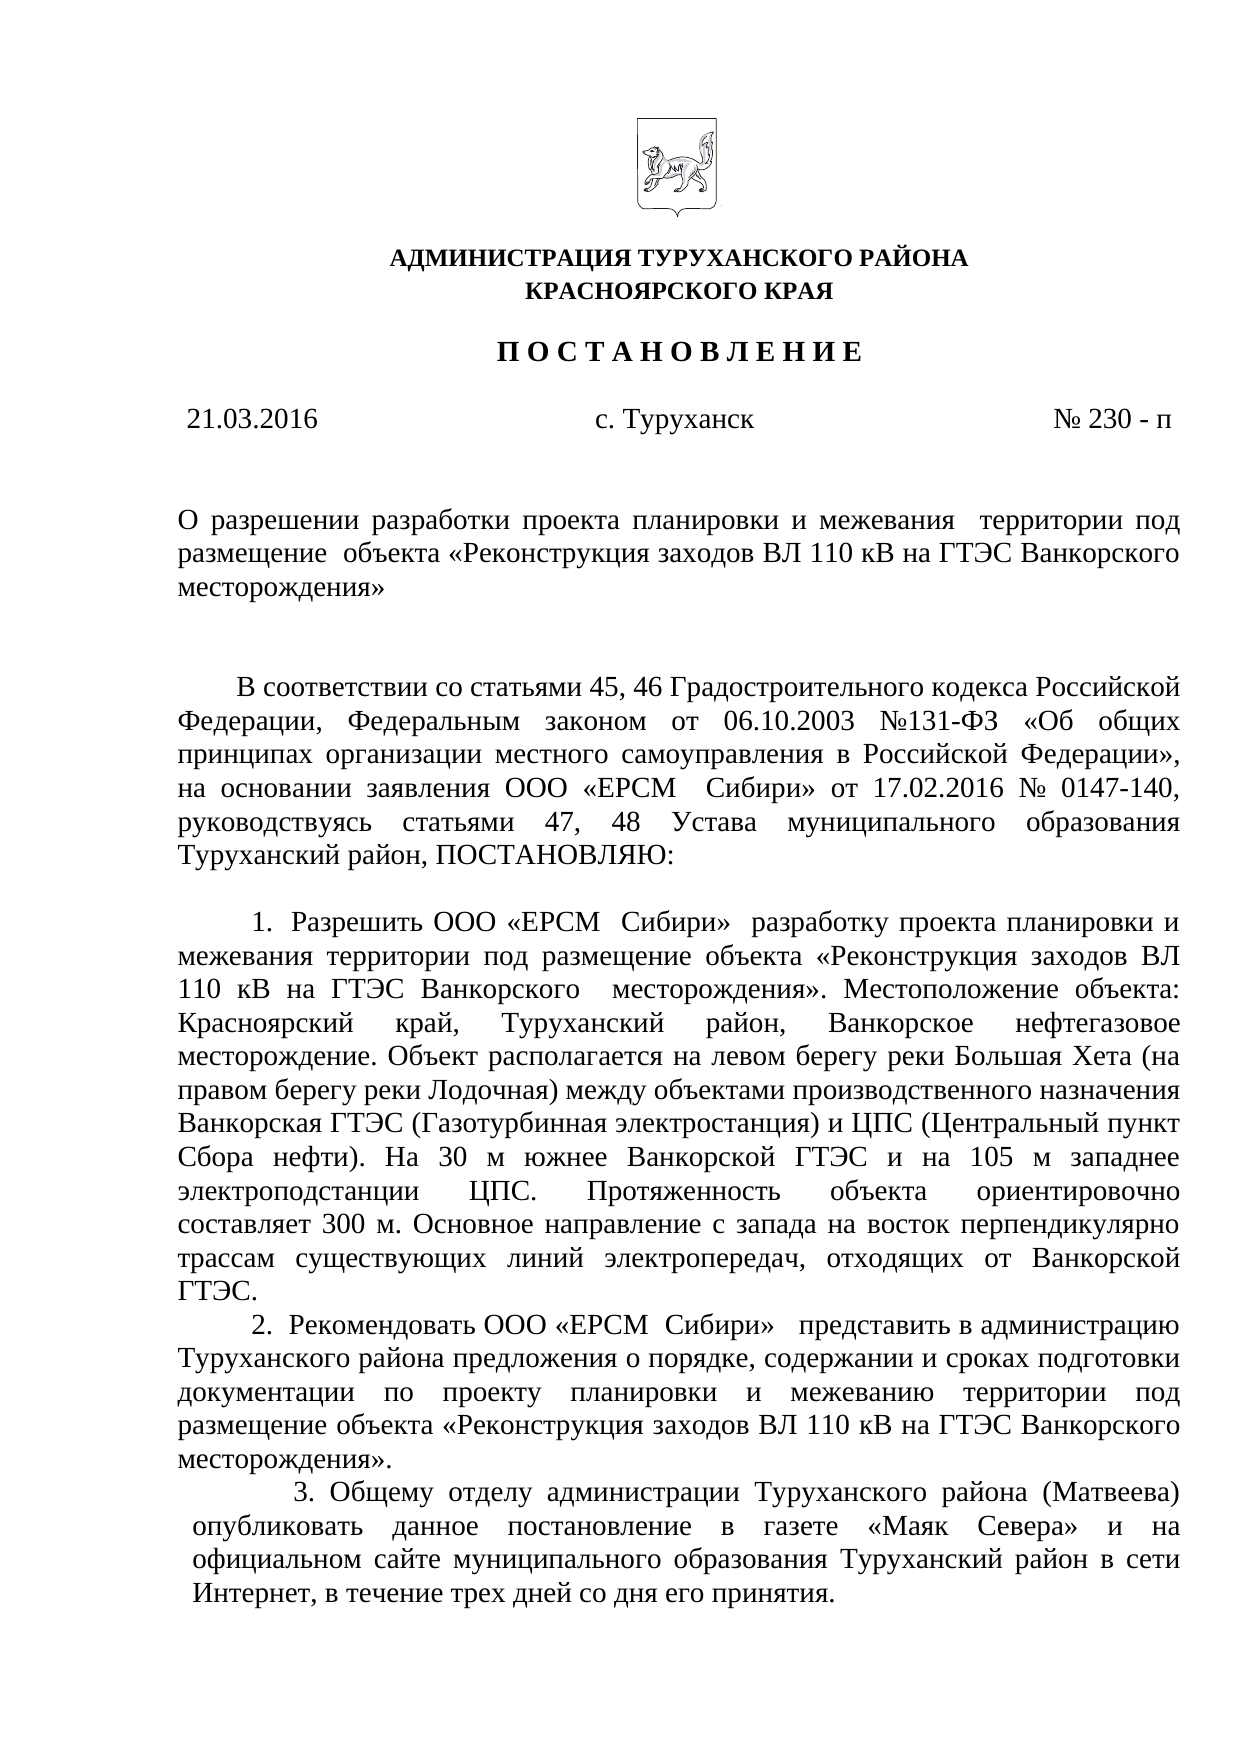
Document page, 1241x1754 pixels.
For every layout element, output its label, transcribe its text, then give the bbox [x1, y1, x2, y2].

text П О С Т А Н О В Л Е Н И Е [177, 334, 1181, 368]
text 21.03.2016 с. Туруханск № 230 - п [177, 401, 1181, 435]
list Разрешить ООО «ЕРСМ Сибири» разработку проекта планировки и межевания территории под размещение объекта «Реконструкция заходов ВЛ 110 кВ на ГТЭС Ванкорского месторождения». Местоположение объекта: Красноярский край, Туруханский район, Ванкорское нефтегазовое месторождение. Объект располагается на левом берегу реки Большая Хета (на правом берегу реки Лодочная) между объектами производственного назначения Ванкорская ГТЭС (Газотурбинная электростанция) и ЦПС (Центральный пункт Сбора нефти). На 30 м южнее Ванкорской ГТЭС и на 105 м западнее электроподстанции ЦПС. Протяженность объекта ориентировочно составляет 300 м. Основное направление с запада на восток перпендикулярно трассам существующих линий электропередач, отходящих от Ванкорской ГТЭС. [177, 904, 1181, 1307]
text КРАСНОЯРСКОГО КРАЯ [177, 276, 1181, 305]
text В соответствии со статьями 45, 46 Градостроительного кодекса Российской Федерации, Федеральным законом от 06.10.2003 №131-ФЗ «Об общих принципах организации местного самоуправления в Российской Федерации», на основании заявления ООО «ЕРСМ Сибири» от 17.02.2016 № 0147-140, руководствуясь статьями 47, 48 Устава муниципального образования Туруханский район, ПОСТАНОВЛЯЮ: [177, 669, 1181, 871]
text О разрешении разработки проекта планировки и межевания территории под размещение объекта «Реконструкция заходов ВЛ 110 кВ на ГТЭС Ванкорского месторождения» [177, 502, 1181, 602]
text 3. Общему отделу администрации Туруханского района (Матвеева) опубликовать данное постановление в газете «Маяк Севера» и на официальном сайте муниципального образования Туруханский район в сети Интернет, в течение трех дней со дня его принятия. [192, 1474, 1181, 1609]
list Рекомендовать ООО «ЕРСМ Сибири» представить в администрацию Туруханского района предложения о порядке, содержании и сроках подготовки документации по проекту планировки и межеванию территории под размещение объекта «Реконструкция заходов ВЛ 110 кВ на ГТЭС Ванкорского месторождения». [177, 1307, 1181, 1474]
text АДМИНИСТРАЦИЯ ТУРУХАНСКОГО РАЙОНА [177, 243, 1181, 272]
